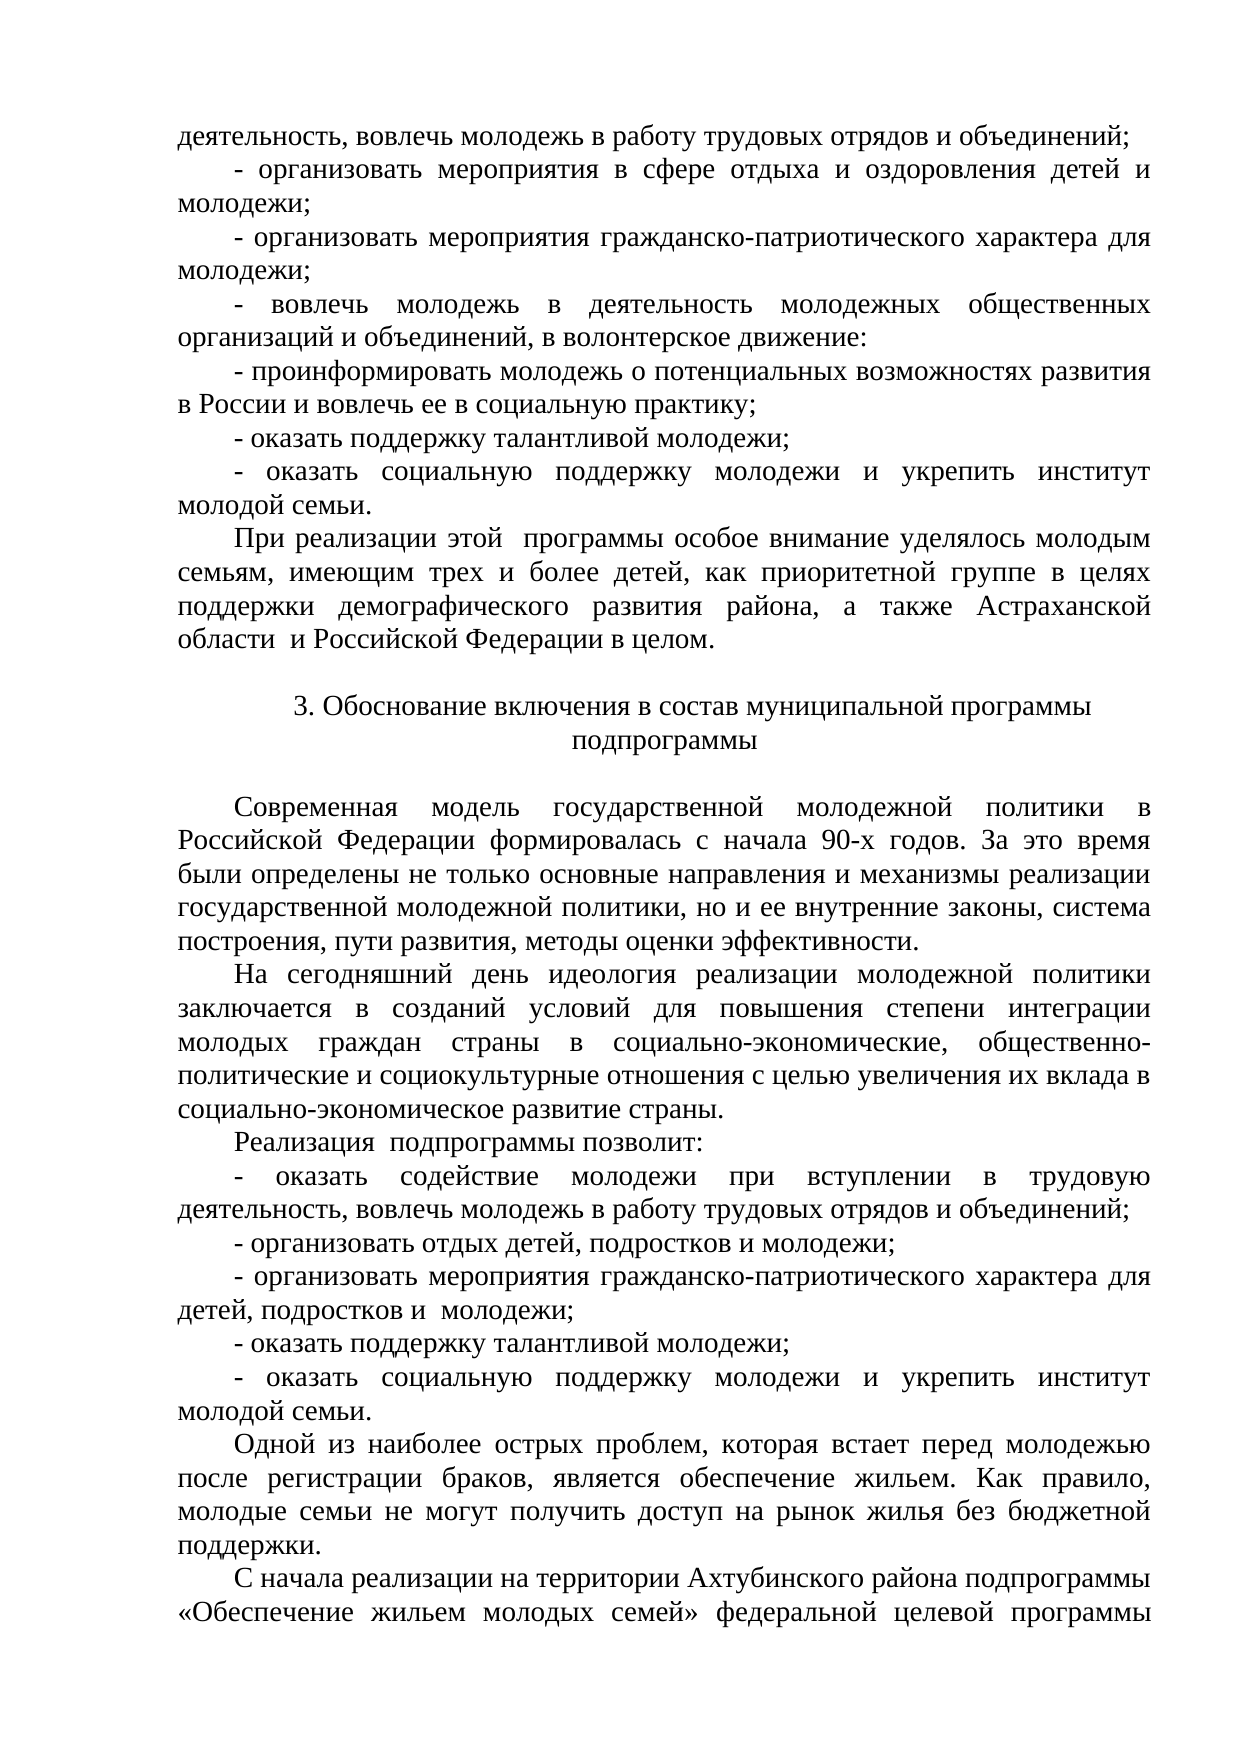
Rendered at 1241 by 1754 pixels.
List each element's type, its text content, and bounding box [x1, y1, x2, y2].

text - оказать поддержку талантливой молодежи; [177, 1326, 1152, 1359]
text Реализация подпрограммы позволит: [177, 1124, 1152, 1158]
text - оказать поддержку талантливой молодежи; [177, 420, 1152, 453]
text Одной из наиболее острых проблем, которая встает перед молодежью после регистрации браков, является обеспечение жильем. Как правило, молодые семьи не могут получить доступ на рынок жилья без бюджетной поддержки. [177, 1426, 1152, 1560]
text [177, 118, 1152, 152]
text - организовать мероприятия в сфере отдыха и оздоровления детей и молодежи; [177, 152, 1152, 219]
text - оказать социальную поддержку молодежи и укрепить институт молодой семьи. [177, 453, 1152, 521]
text На сегодняшний день идеология реализации молодежной политики заключается в созданий условий для повышения степени интеграции молодых граждан страны в социально-экономические, общественно-политические и социокультурные отношения с целью увеличения их вклада в социально-экономическое развитие страны. [177, 957, 1152, 1124]
text Современная модель государственной молодежной политики в Российской Федерации формировалась с начала 90-х годов. За это время были определены не только основные направления и механизмы реализации государственной молодежной политики, но и ее внутренние законы, система построения, пути развития, методы оценки эффективности. [177, 789, 1152, 957]
text - оказать содействие молодежи при вступлении в трудовую деятельность, вовлечь молодежь в работу трудовых отрядов и объединений; [177, 1158, 1152, 1225]
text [177, 1560, 1152, 1627]
text - организовать отдых детей, подростков и молодежи; [177, 1225, 1152, 1258]
text - вовлечь молодежь в деятельность молодежных общественных организаций и объединений, в волонтерское движение: [177, 286, 1152, 353]
text 3. Обоснование включения в состав муниципальной программы подпрограммы [177, 688, 1152, 755]
text - проинформировать молодежь о потенциальных возможностях развития в России и вовлечь ее в социальную практику; [177, 353, 1152, 420]
text При реализации этой программы особое внимание уделялось молодым семьям, имеющим трех и более детей, как приоритетной группе в целях поддержки демографического развития района, а также Астраханской области и Российской Федерации в целом. [177, 521, 1152, 655]
text - оказать социальную поддержку молодежи и укрепить институт молодой семьи. [177, 1359, 1152, 1426]
text - организовать мероприятия гражданско-патриотического характера для молодежи; [177, 219, 1152, 286]
text - организовать мероприятия гражданско-патриотического характера для детей, подростков и молодежи; [177, 1258, 1152, 1326]
